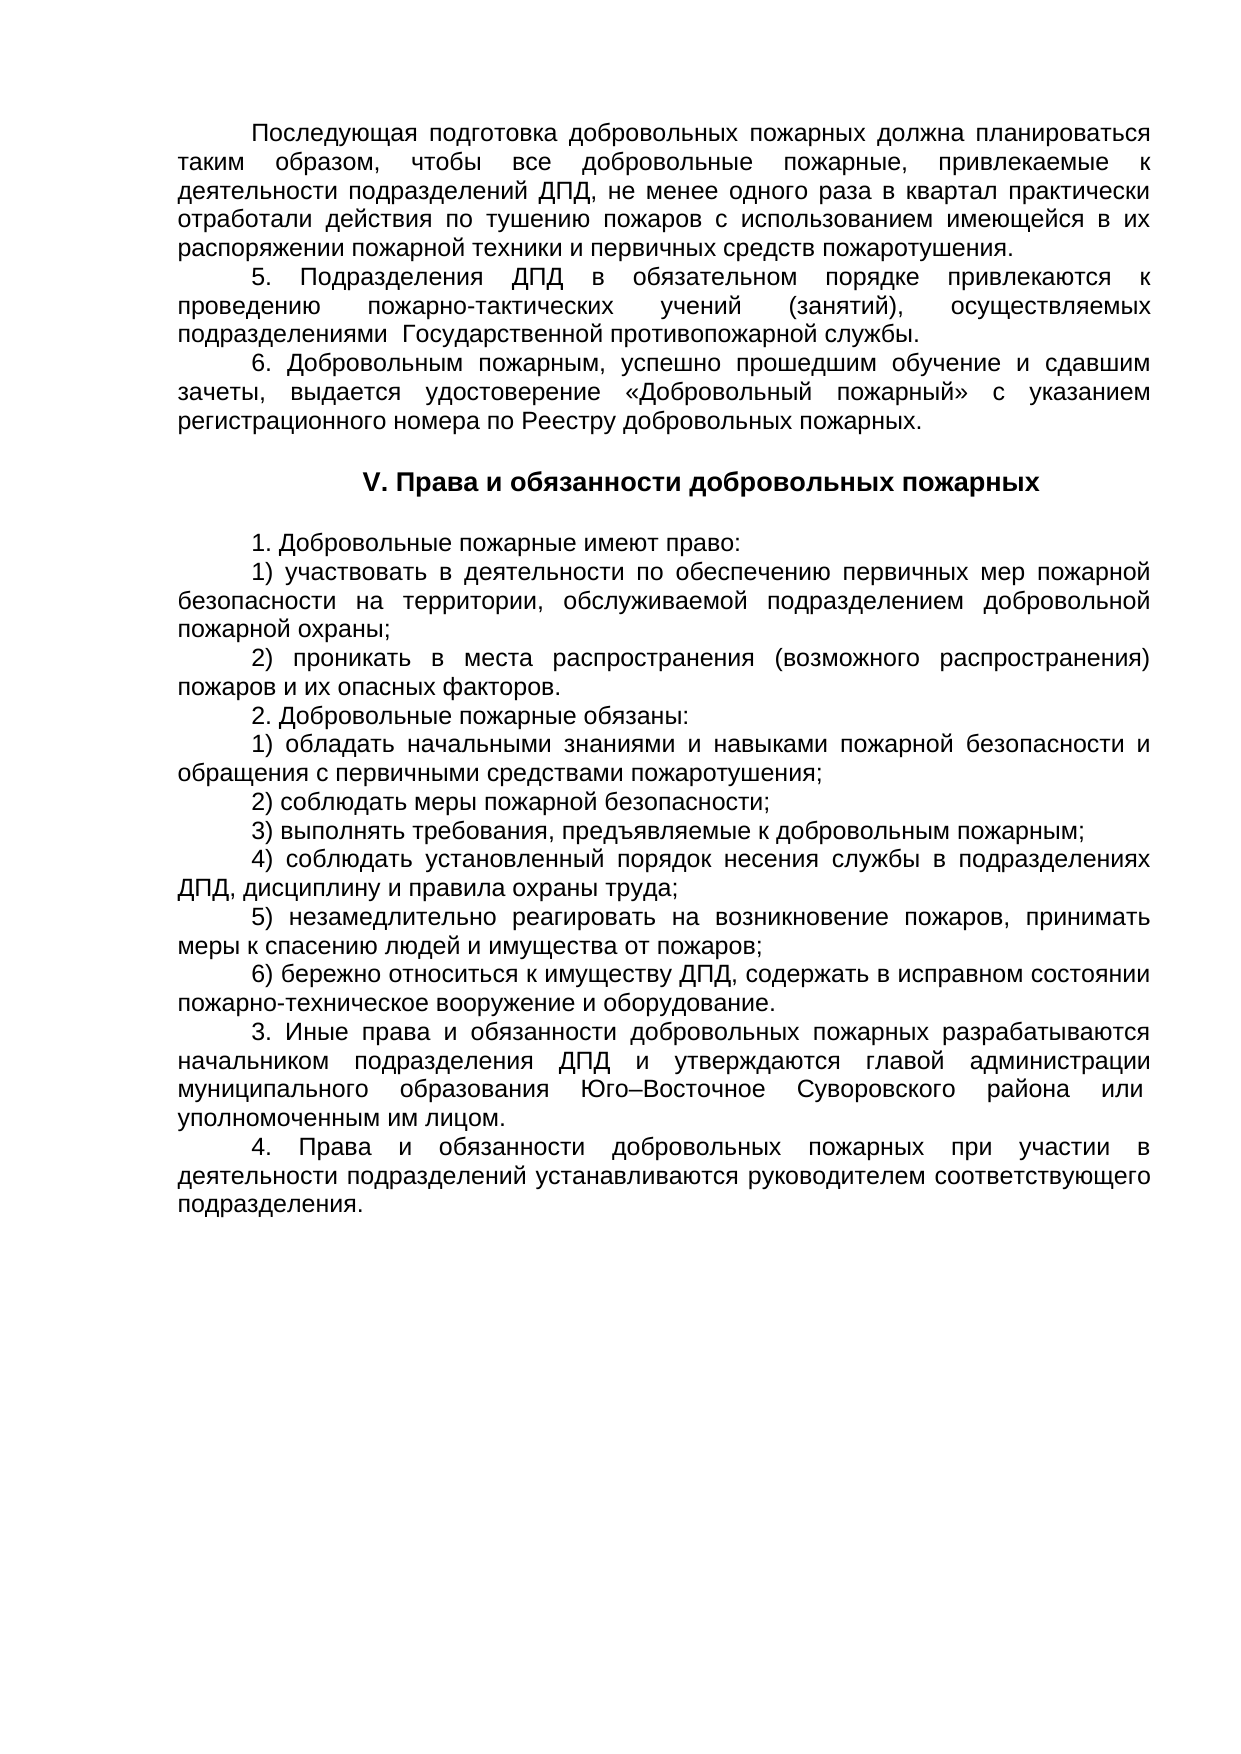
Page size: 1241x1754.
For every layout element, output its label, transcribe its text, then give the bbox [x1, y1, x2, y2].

text 3. Иные права и обязанности добровольных пожарных разрабатываются начальником подразделения ДПД и утверждаются главой администрации муниципального образования Юго–Восточное Суворовского района или уполномоченным им лицом. [177, 1017, 1152, 1132]
text 1) обладать начальными знаниями и навыками пожарной безопасности и обращения с первичными средствами пожаротушения; [177, 729, 1152, 787]
text V. Права и обязанности добровольных пожарных [177, 466, 1152, 497]
text 2. Добровольные пожарные обязаны: [177, 701, 1152, 729]
text 2) соблюдать меры пожарной безопасности; [177, 787, 1152, 816]
text 1. Добровольные пожарные имеют право: [177, 528, 1152, 557]
text 5. Подразделения ДПД в обязательном порядке привлекаются к проведению пожарно-тактических учений (занятий), осуществляемых подразделениями Государственной противопожарной службы. [177, 262, 1152, 348]
text 5) незамедлительно реагировать на возникновение пожаров, принимать меры к спасению людей и имущества от пожаров; [177, 902, 1152, 959]
text 3) выполнять требования, предъявляемые к добровольным пожарным; [177, 816, 1152, 844]
text Последующая подготовка добровольных пожарных должна планироваться таким образом, чтобы все добровольные пожарные, привлекаемые к деятельности подразделений ДПД, не менее одного раза в квартал практически отработали действия по тушению пожаров с использованием имеющейся в их распоряжении пожарной техники и первичных средств пожаротушения. [177, 118, 1152, 262]
text 6. Добровольным пожарным, успешно прошедшим обучение и сдавшим зачеты, выдается удостоверение «Добровольный пожарный» с указанием регистрационного номера по Реестру добровольных пожарных. [177, 348, 1152, 434]
text 1) участвовать в деятельности по обеспечению первичных мер пожарной безопасности на территории, обслуживаемой подразделением добровольной пожарной охраны; [177, 557, 1152, 643]
text 4) соблюдать установленный порядок несения службы в подразделениях ДПД, дисциплину и правила охраны труда; [177, 844, 1152, 902]
text 2) проникать в места распространения (возможного распространения) пожаров и их опасных факторов. [177, 643, 1152, 701]
text 4. Права и обязанности добровольных пожарных при участии в деятельности подразделений устанавливаются руководителем соответствующего подразделения. [177, 1132, 1152, 1218]
text 6) бережно относиться к имуществу ДПД, содержать в исправном состоянии пожарно-техническое вооружение и оборудование. [177, 959, 1152, 1017]
